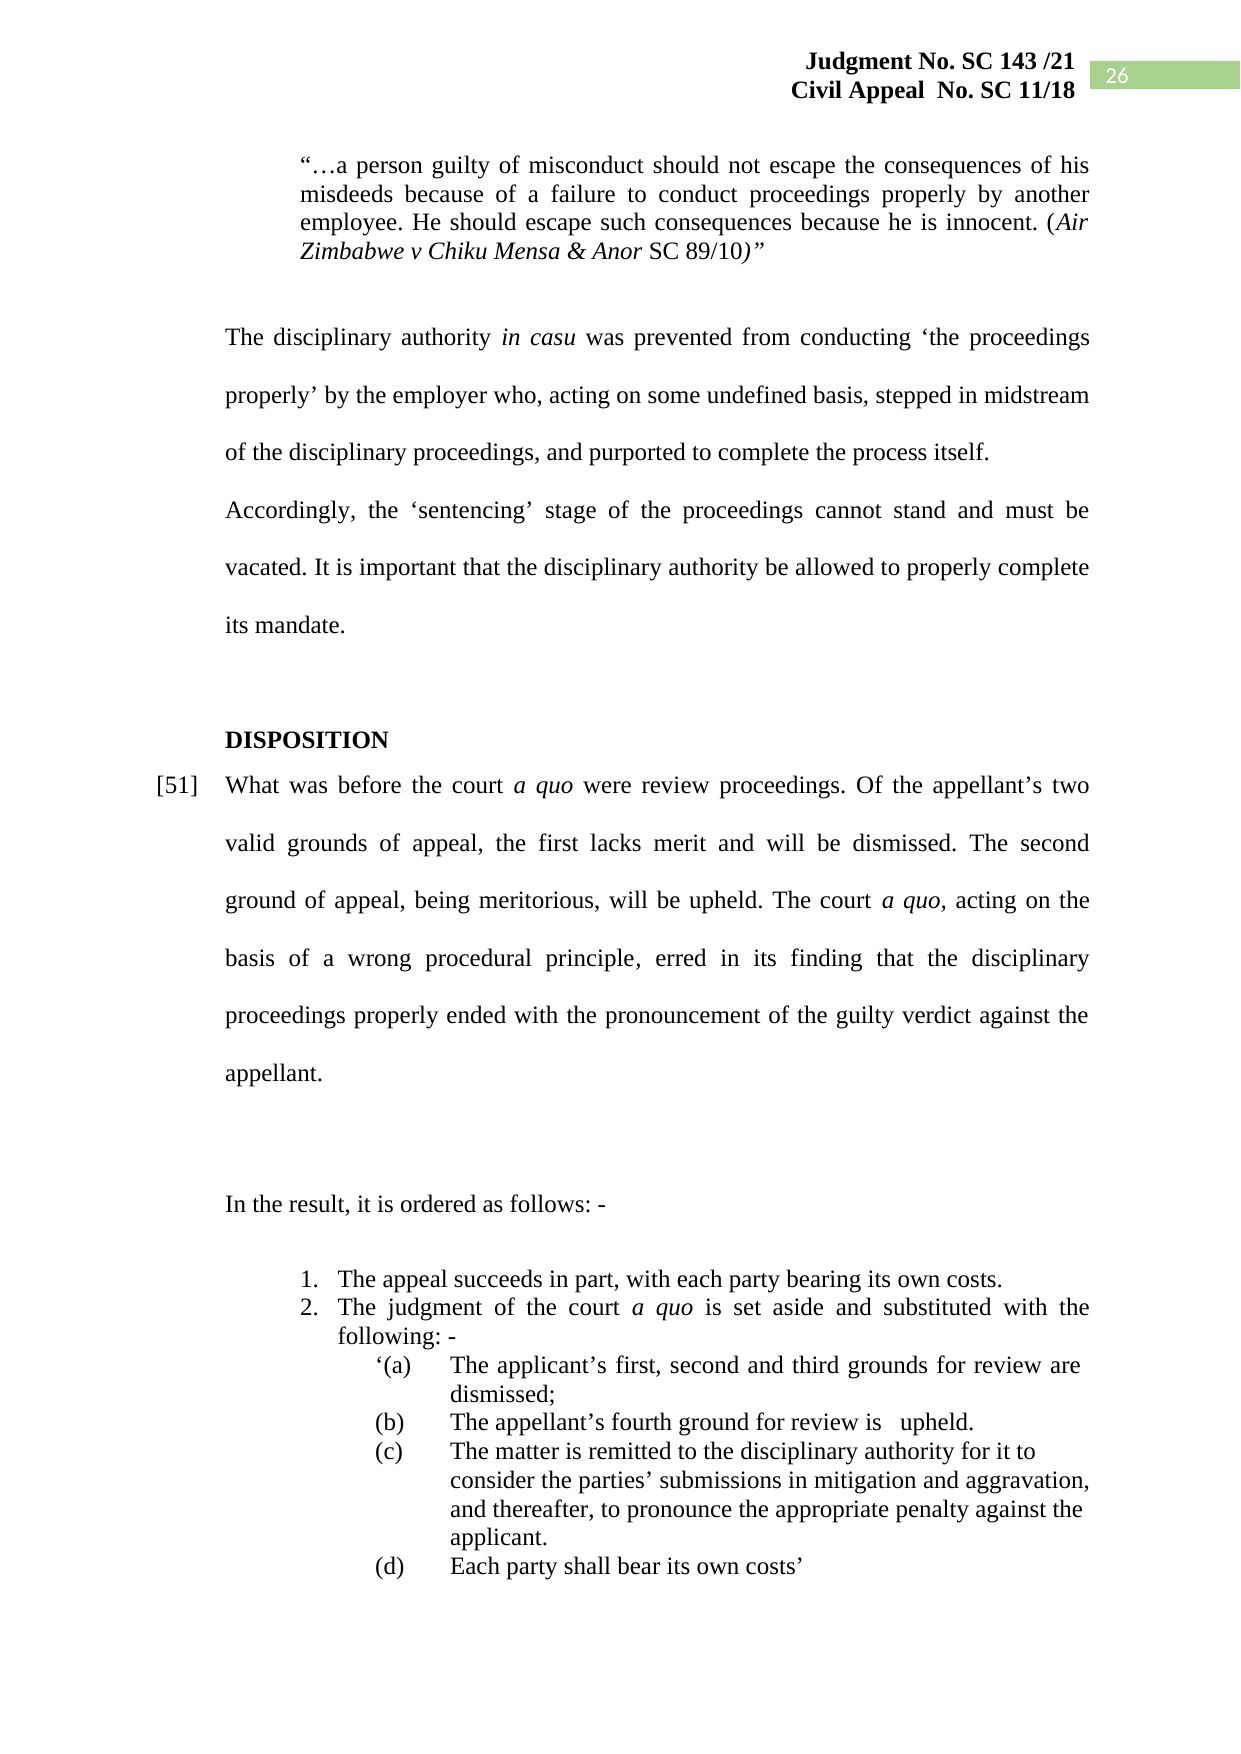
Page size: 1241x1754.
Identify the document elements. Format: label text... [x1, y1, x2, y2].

text [51] What was before the court a quo were review proceedings. Of the appellant’s two valid grounds of appeal, the first lacks merit and will be dismissed. The second ground of appeal, being meritorious, will be upheld. The court a quo, acting on the basis of a wrong procedural principle, erred in its finding that the disciplinary proceedings properly ended with the pronouncement of the guilty verdict against the appellant. [150, 770, 1090, 1087]
text The disciplinary authority in casu was prevented from conducting ‘the proceedings properly’ by the employer who, acting on some undefined basis, stepped in midstream of the disciplinary proceedings, and purported to complete the process itself. [225, 322, 1090, 466]
text (c) The matter is remitted to the disciplinary authority for it to consider the parties’ submissions in mitigation and aggravation, and thereafter, to pronounce the appropriate penalty against the applicant. [300, 1436, 1090, 1551]
text In the result, it is ordered as follows: - [225, 1189, 1090, 1218]
list The appeal succeeds in part, with each party bearing its own costs. [300, 1264, 1090, 1292]
list The judgment of the court a quo is set aside and substituted with the following: - [300, 1292, 1090, 1350]
text DISPOSITION [150, 725, 1090, 754]
text “…a person guilty of misconduct should not escape the consequences of his misdeeds because of a failure to conduct proceedings properly by another employee. He should escape such consequences because he is innocent. (Air Zimbabwe v Chiku Mensa & Anor SC 89/10)” [300, 150, 1090, 265]
text (d) Each party shall bear its own costs’ [375, 1551, 1090, 1580]
text ‘(a) The applicant’s first, second and third grounds for review are dismissed; [300, 1350, 1090, 1407]
text Accordingly, the ‘sentencing’ stage of the proceedings cannot stand and must be vacated. It is important that the disciplinary authority be allowed to properly complete its mandate. [225, 495, 1090, 639]
text (b) The appellant’s fourth ground for review is upheld. [375, 1407, 1090, 1436]
